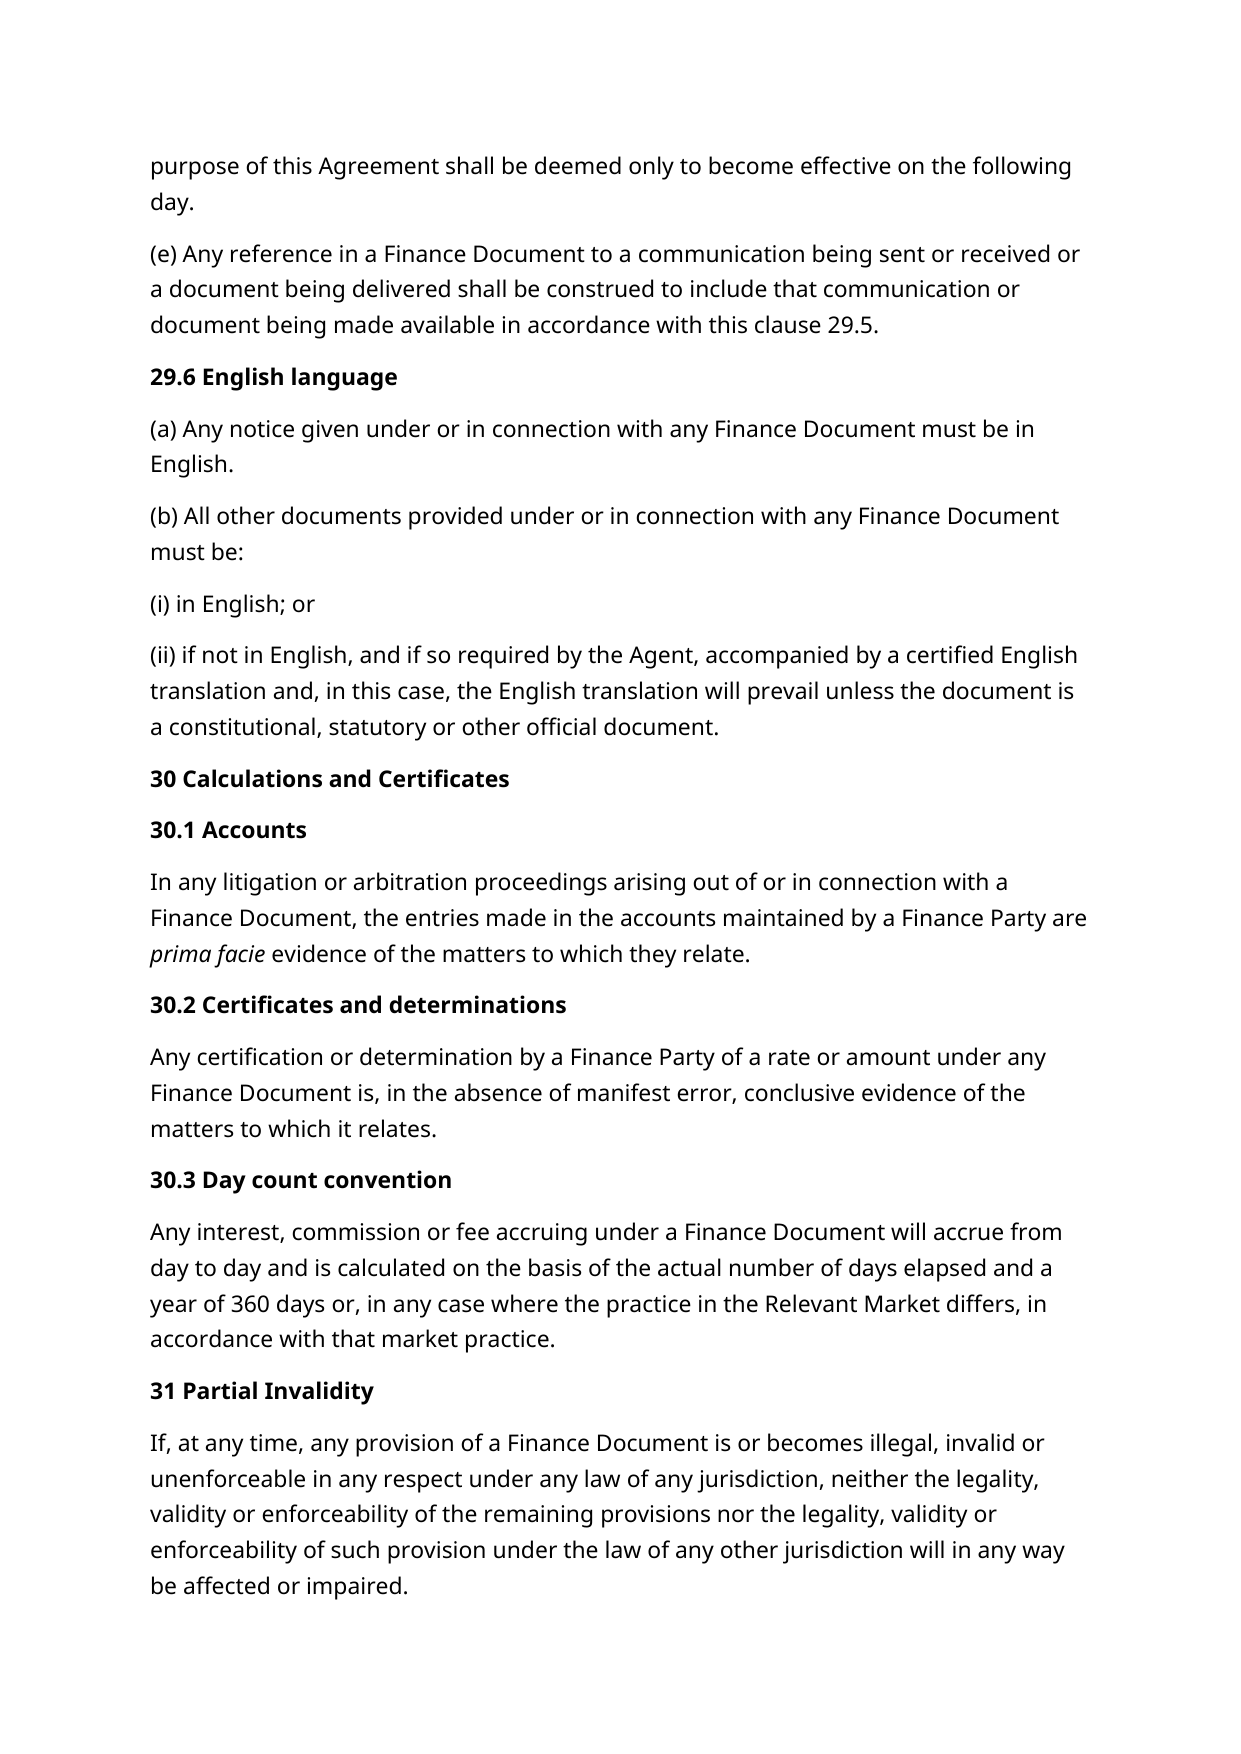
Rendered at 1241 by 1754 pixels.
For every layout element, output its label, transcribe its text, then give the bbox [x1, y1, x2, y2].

text 30 Calculations and Certificates [150, 762, 1090, 794]
text (a) Any notice given under or in connection with any Finance Document must be in English. [150, 412, 1090, 480]
text 31 Partial Invalidity [150, 1375, 1090, 1406]
text 30.2 Certificates and determinations [150, 989, 1090, 1020]
text (ii) if not in English, and if so required by the Agent, accompanied by a certified English translation and, in this case, the English translation will prevail unless the document is a constitutional, statutory or other official document. [150, 639, 1090, 742]
text Any interest, commission or fee accruing under a Finance Document will accrue from day to day and is calculated on the basis of the actual number of days elapsed and a year of 360 days or, in any case where the practice in the Relevant Market differs, in accordance with that market practice. [150, 1216, 1090, 1355]
text Any certification or determination by a Finance Party of a rate or amount under any Finance Document is, in the absence of manifest error, conclusive evidence of the matters to which it relates. [150, 1041, 1090, 1144]
text 29.6 English language [150, 361, 1090, 392]
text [150, 150, 1090, 217]
text In any litigation or arbitration proceedings arising out of or in connection with a Finance Document, the entries made in the accounts maintained by a Finance Party are prima facie evidence of the matters to which they relate. [150, 866, 1090, 969]
text (i) in English; or [150, 587, 1090, 619]
text (b) All other documents provided under or in connection with any Finance Document must be: [150, 500, 1090, 567]
text 30.3 Day count convention [150, 1164, 1090, 1195]
text (e) Any reference in a Finance Document to a communication being sent or received or a document being delivered shall be construed to include that communication or document being made available in accordance with this clause 29.5. [150, 237, 1090, 341]
text 30.1 Accounts [150, 814, 1090, 845]
text If, at any time, any provision of a Finance Document is or becomes illegal, invalid or unenforceable in any respect under any law of any jurisdiction, neither the legality, validity or enforceability of the remaining provisions nor the legality, validity or enforceability of such provision under the law of any other jurisdiction will in any way be affected or impaired. [150, 1427, 1090, 1602]
